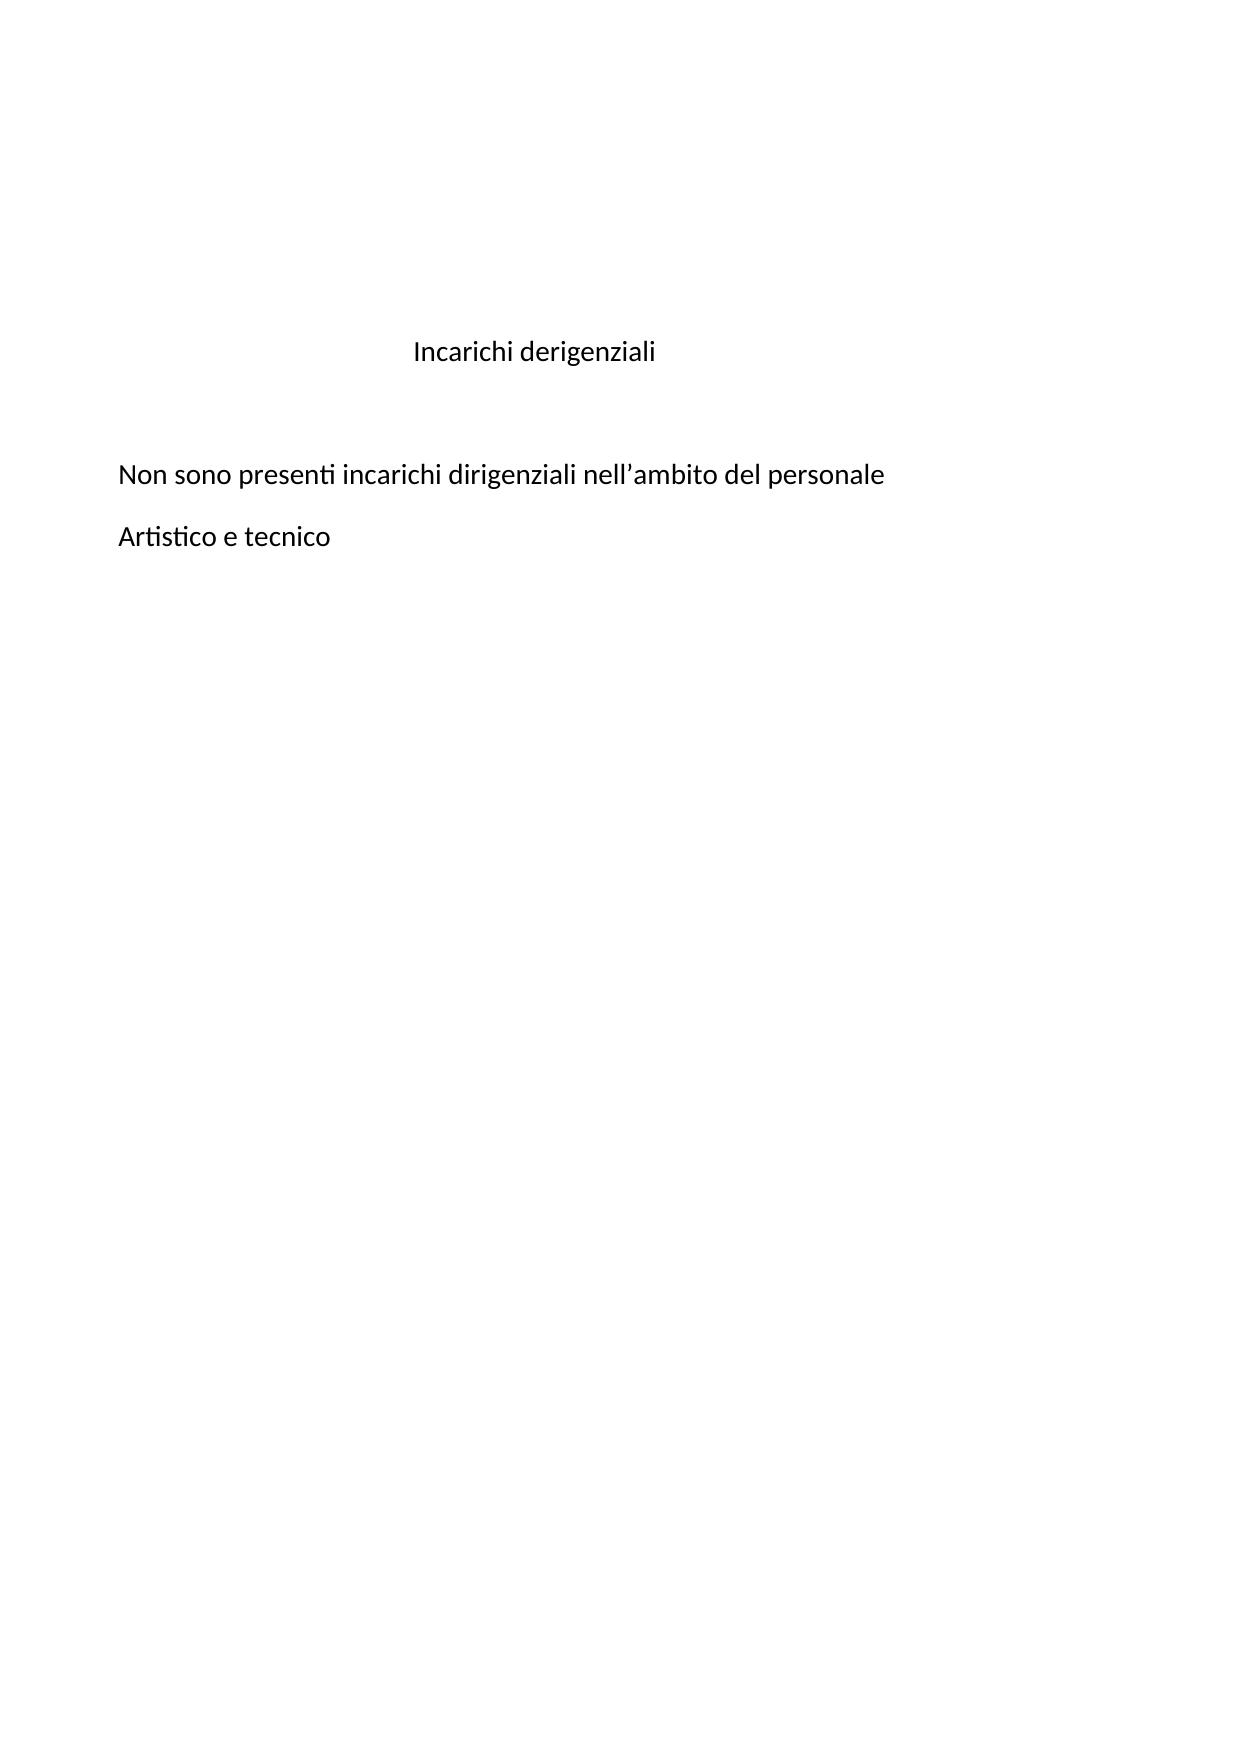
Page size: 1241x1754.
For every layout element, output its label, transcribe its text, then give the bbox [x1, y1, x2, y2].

text Non sono presenti incarichi dirigenziali nell’ambito del personale [118, 456, 1122, 492]
text Artistico e tecnico [118, 518, 1122, 554]
text Incarichi derigenziali [118, 333, 1122, 368]
